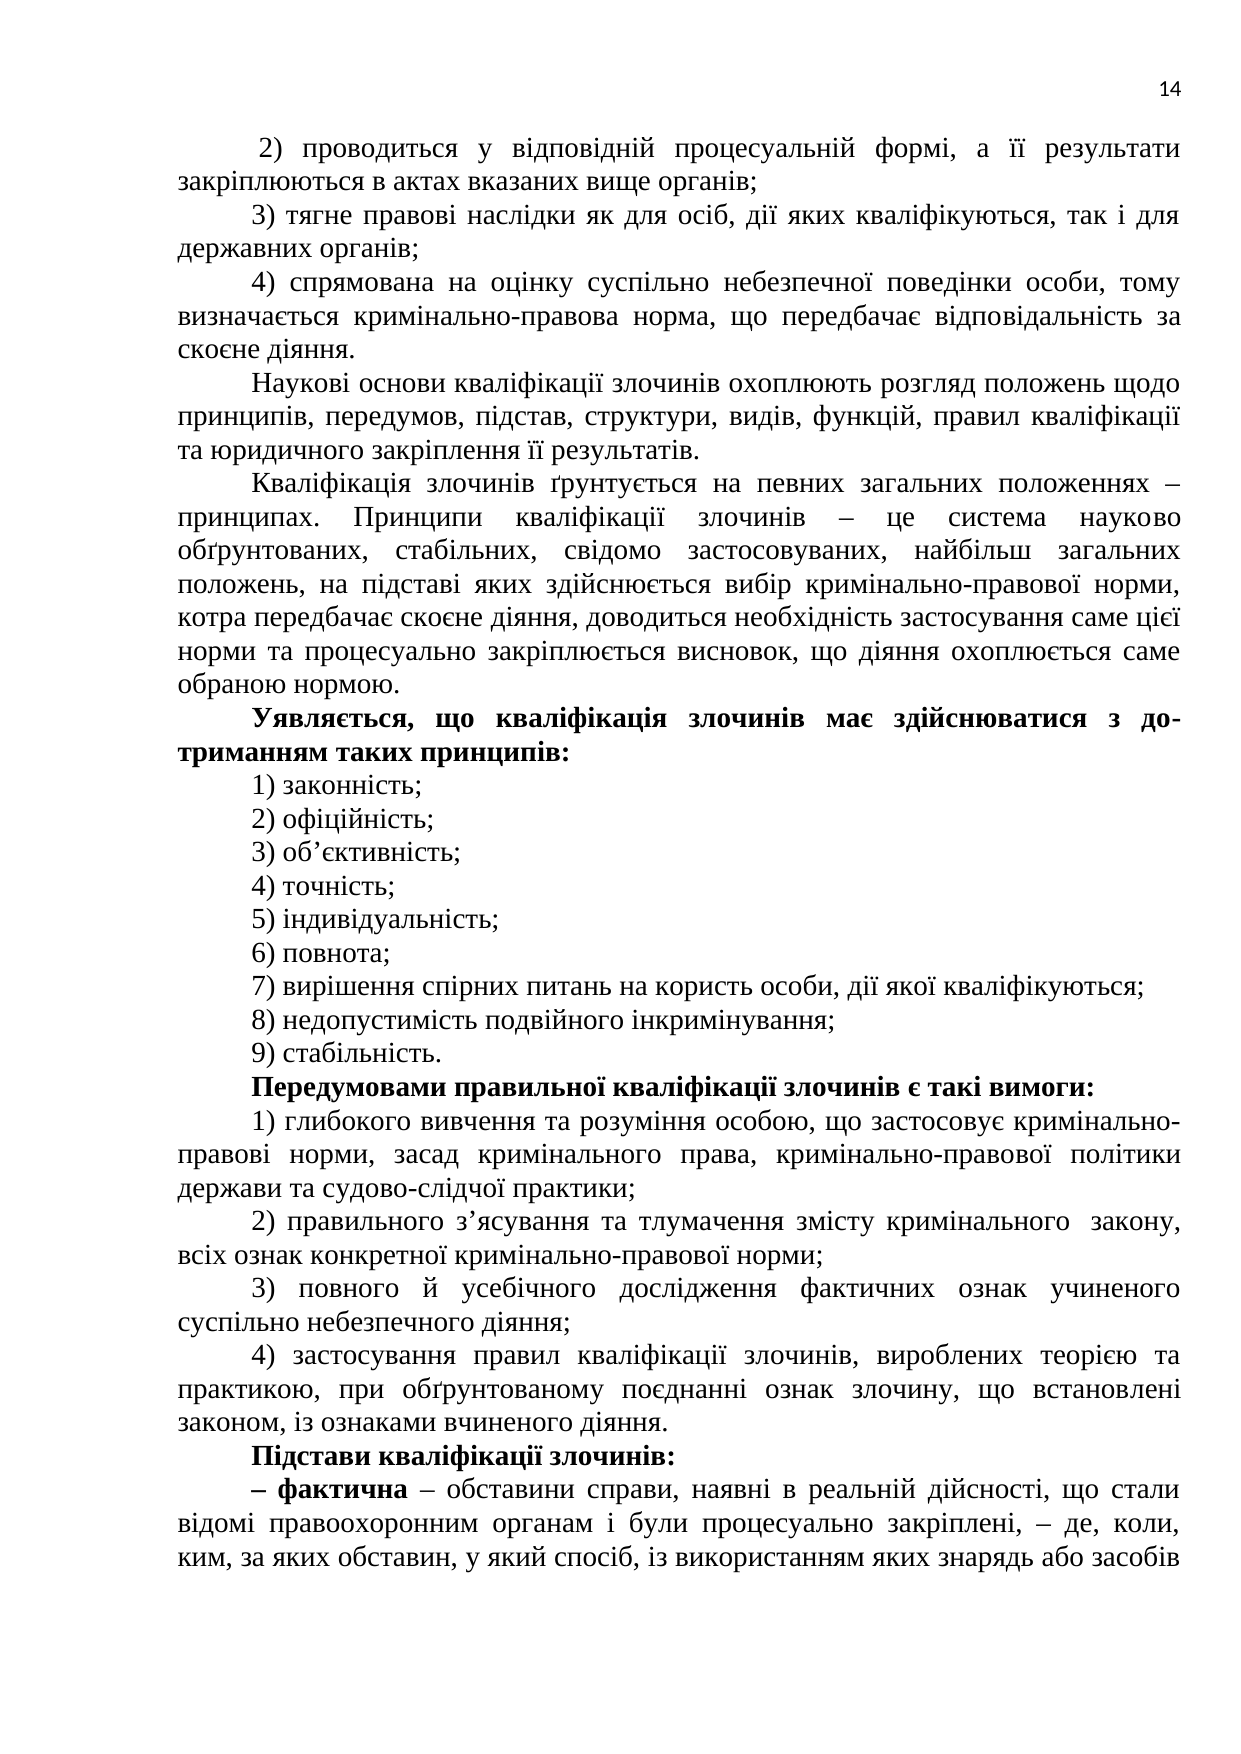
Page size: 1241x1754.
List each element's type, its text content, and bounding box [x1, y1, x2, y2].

text 2) проводиться у відповідній процесуальній формі, а її результати закріплюються в актах вказаних вище органів; [177, 130, 1181, 197]
text 4) спрямована на оцінку суспільно небезпечної поведінки особи, тому визначається кримінально-правова норма, що передбачає відповідальність за скоєне діяння. [177, 264, 1181, 365]
text 9) стабільність. [177, 1036, 1181, 1069]
text 4) точність; [177, 868, 1181, 901]
text 3) об’єктивність; [177, 834, 1181, 868]
text 1) глибокого вивчення та розуміння особою, що застосовує кримінально-правові норми, засад кримінального права, кримінально-правової політики держави та судово-слідчої практики; [177, 1103, 1181, 1203]
text Наукові основи кваліфікації злочинів охоплюють розгляд положень щодо принципів, передумов, підстав, структури, видів, функцій, правил кваліфікації та юридичного закріплення її результатів. [177, 365, 1181, 465]
text 8) недопустимість подвійного інкримінування; [177, 1002, 1181, 1036]
text Уявляється, що кваліфікація злочинів має здійснюватися з дотриманням таких принципів: [177, 700, 1181, 767]
text 3) тягне правові наслідки як для осіб, дії яких кваліфікуються, так і для державних органів; [177, 197, 1181, 264]
text Кваліфікація злочинів ґрунтується на певних загальних положеннях – принципах. Принципи кваліфікації злочинів – це система науково обґрунтованих, стабільних, свідомо застосовуваних, найбільш загальних положень, на підставі яких здійснюється вибір кримінально-правової норми, котра передбачає скоєне діяння, доводиться необхідність застосування саме цієї норми та процесуально закріплюється висновок, що діяння охоплюється саме обраною нормою. [177, 465, 1181, 700]
text 2) офіційність; [177, 801, 1181, 834]
text 5) індивідуальність; [177, 901, 1181, 935]
text 4) застосування правил кваліфікації злочинів, вироблених теорією та практикою, при обґрунтованому поєднанні ознак злочину, що встановлені законом, із ознаками вчиненого діяння. [177, 1337, 1181, 1438]
text 7) вирішення спірних питань на користь особи, дії якої кваліфікуються; [177, 968, 1181, 1002]
text Передумовами правильної кваліфікації злочинів є такі вимоги: [177, 1069, 1181, 1103]
text 3) повного й усебічного дослідження фактичних ознак учиненого суспільно небезпечного діяння; [177, 1270, 1181, 1337]
text 2) правильного з’ясування та тлумачення змісту кримінального закону, всіх ознак конкретної кримінально-правової норми; [177, 1203, 1181, 1270]
text 1) законність; [177, 767, 1181, 801]
text Підстави кваліфікації злочинів: [177, 1438, 1181, 1472]
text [177, 1472, 1181, 1572]
text 6) повнота; [177, 935, 1181, 968]
